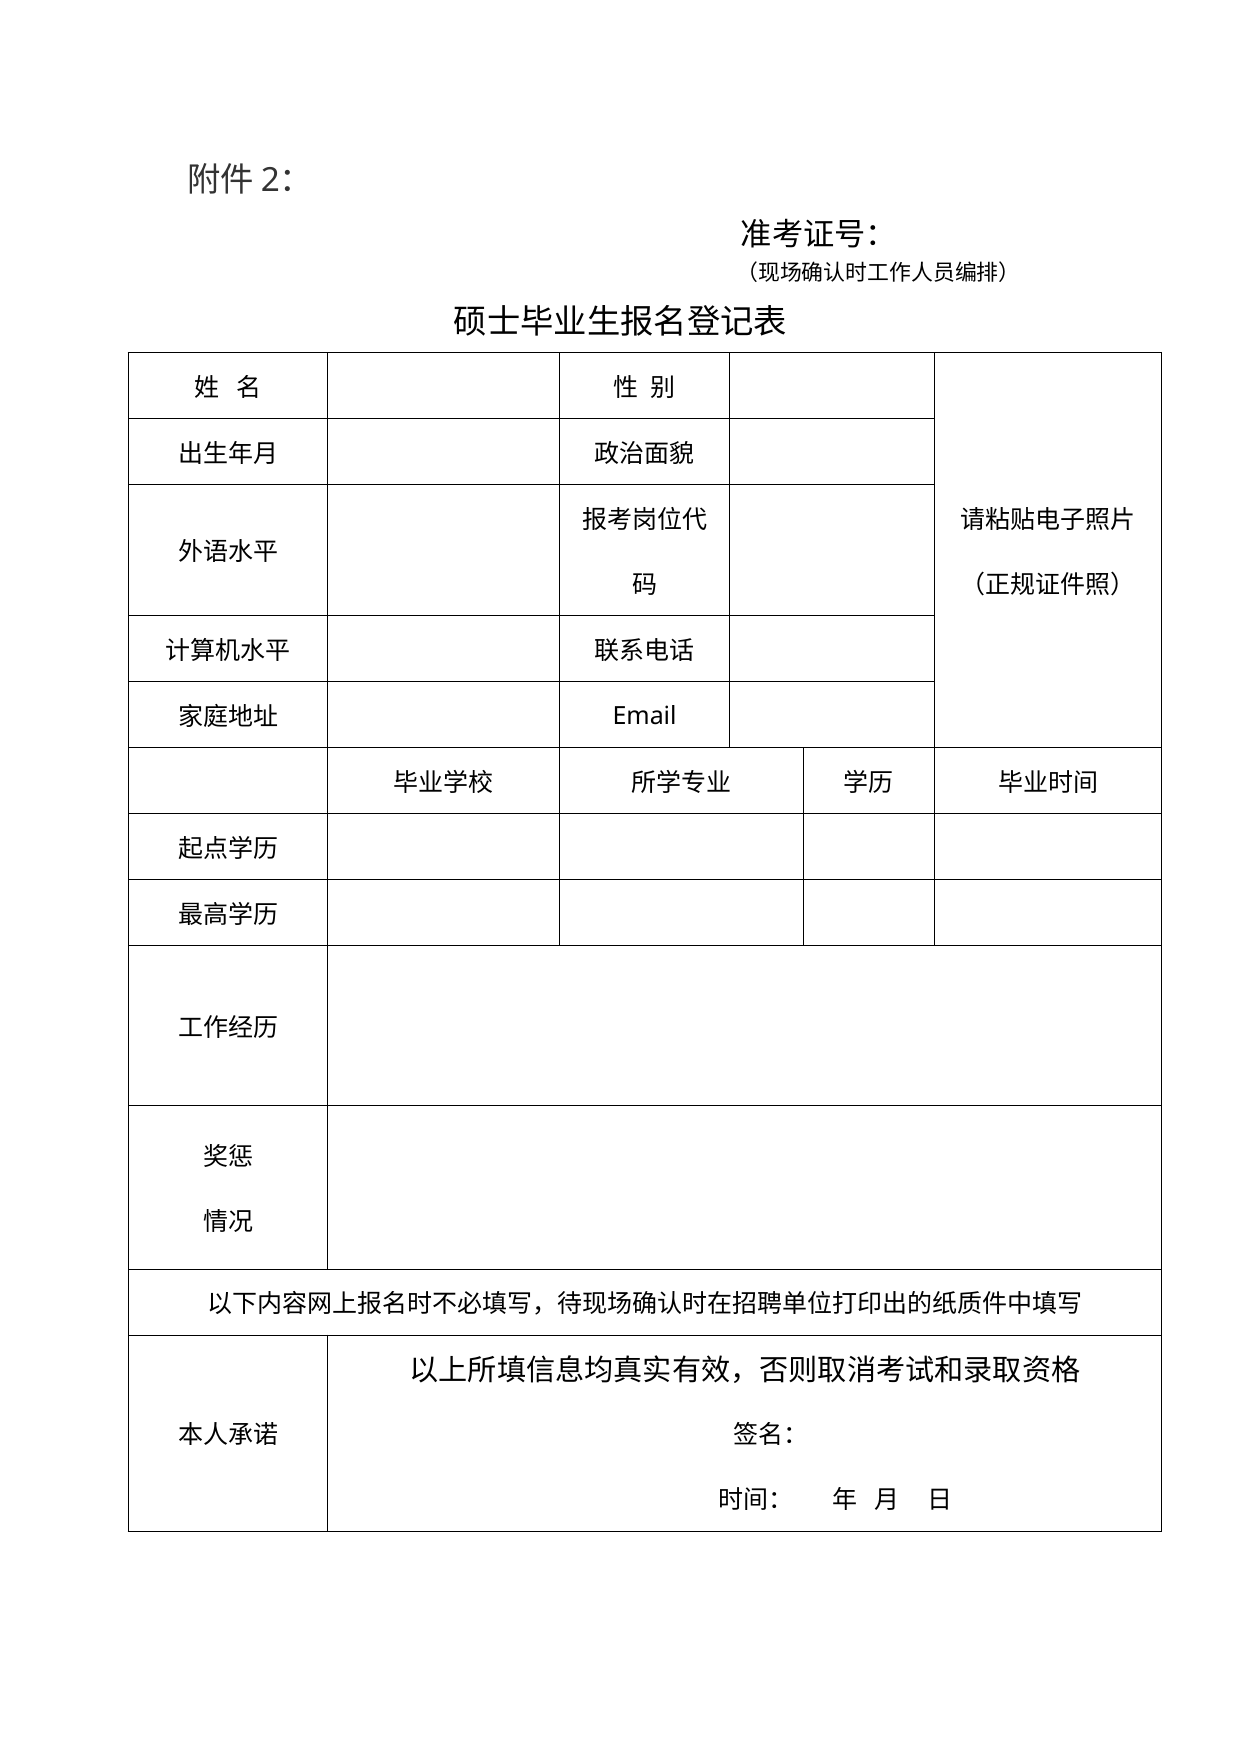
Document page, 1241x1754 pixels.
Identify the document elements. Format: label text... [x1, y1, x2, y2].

table_cell 所学专业 [560, 748, 803, 813]
table_cell 家庭地址 [129, 682, 327, 747]
table_cell 以上所填信息均真实有效，否则取消考试和录取资格 签名： 时间： 年 月 日 [328, 1336, 1161, 1531]
table_cell 本人承诺 [129, 1336, 327, 1531]
table_cell [804, 814, 934, 879]
table_cell 毕业学校 [328, 748, 559, 813]
table_cell [935, 814, 1161, 879]
table_header 姓 名 [129, 353, 327, 418]
table_cell [560, 814, 803, 879]
table_cell 以下内容网上报名时不必填写，待现场确认时在招聘单位打印出的纸质件中填写 [129, 1270, 1161, 1334]
table_cell 毕业时间 [935, 748, 1161, 813]
table_cell 出生年月 [129, 419, 327, 484]
table_cell 最高学历 [129, 880, 327, 945]
table_cell 学历 [804, 748, 934, 813]
table_cell [730, 616, 934, 681]
text 附件2： [187, 144, 1053, 209]
table_header [730, 353, 934, 418]
table_cell [328, 814, 559, 879]
text （现场确认时工作人员编排） [187, 254, 1020, 287]
table_cell 工作经历 [129, 946, 327, 1105]
table_cell [129, 748, 327, 813]
table_cell [935, 880, 1161, 945]
table_header 请粘贴电子照片（正规证件照） [935, 353, 1161, 747]
table_cell [560, 880, 803, 945]
table_cell [328, 616, 559, 681]
table_cell [328, 419, 559, 484]
table_cell [730, 485, 934, 615]
table_cell 奖惩 情况 [129, 1106, 327, 1268]
table_header [328, 353, 559, 418]
table_cell 联系电话 [560, 616, 729, 681]
table_cell 计算机水平 [129, 616, 327, 681]
table_cell [328, 485, 559, 615]
table_cell [730, 682, 934, 747]
table_cell [328, 682, 559, 747]
table_cell [730, 419, 934, 484]
table_cell [328, 1106, 1161, 1268]
table_cell [328, 946, 1161, 1105]
text 准考证号： [187, 209, 897, 254]
table_cell [328, 880, 559, 945]
table_cell 报考岗位代码 [560, 485, 729, 615]
table_cell 政治面貌 [560, 419, 729, 484]
table_cell Email [560, 682, 729, 747]
table_header 性 别 [560, 353, 729, 418]
text 硕士毕业生报名登记表 [187, 287, 1053, 352]
table_cell 外语水平 [129, 485, 327, 615]
table_cell [804, 880, 934, 945]
table_cell 起点学历 [129, 814, 327, 879]
